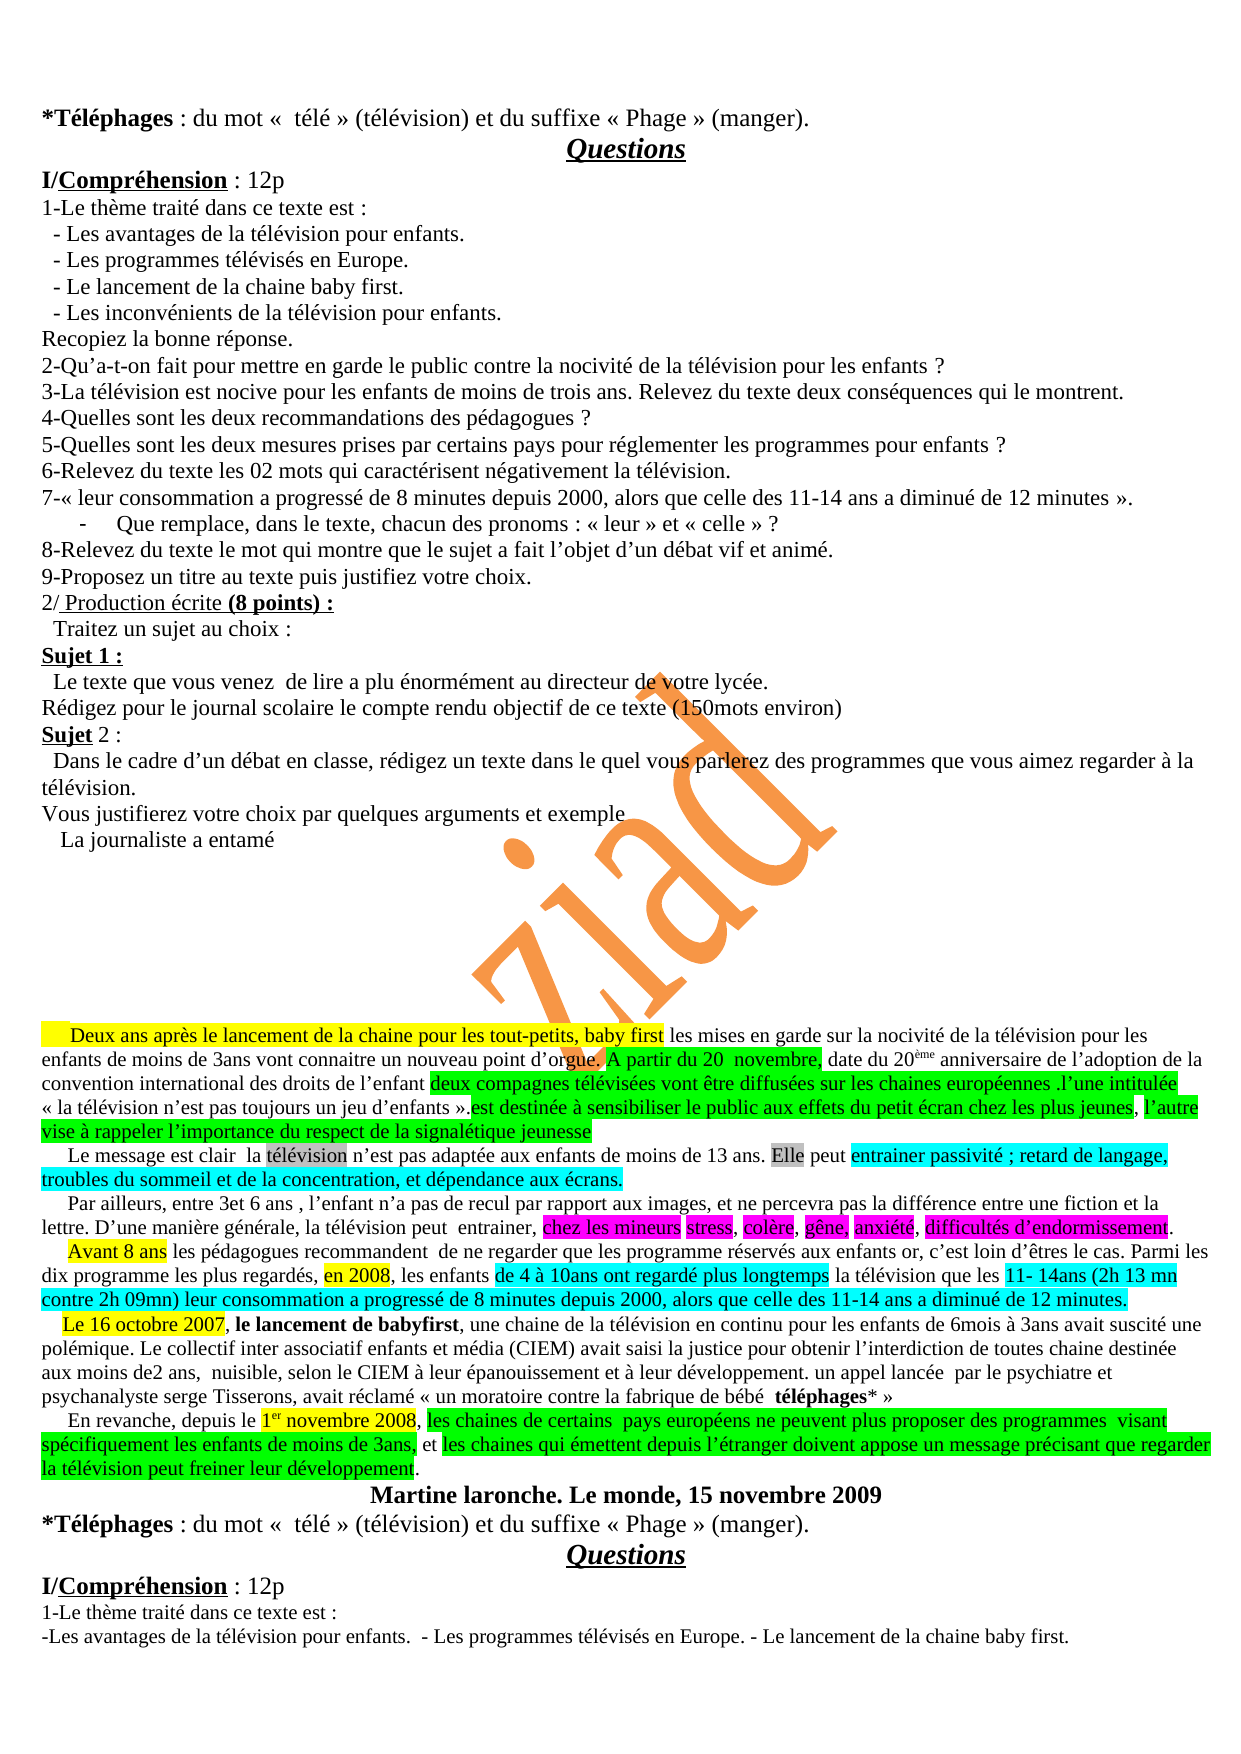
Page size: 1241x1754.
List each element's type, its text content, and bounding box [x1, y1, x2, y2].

text - Les avantages de la télévision pour enfants. [41, 220, 1211, 246]
text La journaliste a entamé [41, 826, 1211, 853]
text Par ailleurs, entre 3et 6 ans , l’enfant n’a pas de recul par rapport aux images, et ne percevra pas la différence entre une fiction et la lettre. D’une manière générale, la télévision peut entrainer, chez les mineurs stress, colère, gêne, anxiété, difficultés d’endormissement. [41, 1191, 1211, 1239]
list Que remplace, dans le texte, chacun des pronoms : « leur » et « celle » ? [79, 510, 1211, 536]
text I/Compréhension : 12p [41, 1571, 1211, 1600]
text Martine laronche. Le monde, 15 novembre 2009 [41, 1480, 1211, 1509]
text Sujet 1 : [41, 642, 1211, 668]
text 2/ Production écrite (8 points) : [41, 589, 1211, 615]
text Questions [41, 1537, 1211, 1571]
text Traitez un sujet au choix : [41, 615, 1211, 642]
text 1-Le thème traité dans ce texte est : [41, 194, 1211, 220]
text 9-Proposez un titre au texte puis justifiez votre choix. [41, 563, 1211, 589]
text Deux ans après le lancement de la chaine pour les tout-petits, baby first les mises en garde sur la nocivité de la télévision pour les enfants de moins de 3ans vont connaitre un nouveau point d’orgue. A partir du 20 novembre, date du 20ème anniversaire de l’adoption de la convention international des droits de l’enfant deux compagnes télévisées vont être diffusées sur les chaines européennes .l’une intitulée « la télévision n’est pas toujours un jeu d’enfants ».est destinée à sensibiliser le public aux effets du petit écran chez les plus jeunes, l’autre vise à rappeler l’importance du respect de la signalétique jeunesse [592, 1023, 1211, 1143]
text Vous justifierez votre choix par quelques arguments et exemple [41, 800, 1211, 826]
text 6-Relevez du texte les 02 mots qui caractérisent négativement la télévision. [41, 457, 1211, 483]
text *Téléphages : du mot « télé » (télévision) et du suffixe « Phage » (manger). [41, 103, 1211, 131]
text Avant 8 ans les pédagogues recommandent de ne regarder que les programme réservés aux enfants or, c’est loin d’êtres le cas. Parmi les dix programme les plus regardés, en 2008, les enfants de 4 à 10ans ont regardé plus longtemps la télévision que les 11- 14ans (2h 13 mn contre 2h 09mn) leur consommation a progressé de 8 minutes depuis 2000, alors que celle des 11-14 ans a diminué de 12 minutes. [41, 1239, 1211, 1311]
text -Les avantages de la télévision pour enfants. - Les programmes télévisés en Europe. - Le lancement de la chaine baby first. [41, 1624, 1211, 1648]
text - Les inconvénients de la télévision pour enfants. [41, 299, 1211, 325]
text 1-Le thème traité dans ce texte est : [41, 1600, 1211, 1624]
text 7-« leur consommation a progressé de 8 minutes depuis 2000, alors que celle des 11-14 ans a diminué de 12 minutes ». [41, 483, 1211, 510]
text Deux ans après le lancement de la chaine pour les tout-petits, baby first les mises en garde sur la nocivité de la télévision pour les enfants de moins de 3ans vont connaitre un nouveau point d’orgue. A partir du 20 novembre, date du 20ème anniversaire de l’adoption de la convention international des droits de l’enfant deux compagnes télévisées vont être diffusées sur les chaines européennes .l’une intitulée « la télévision n’est pas toujours un jeu d’enfants ».est destinée à sensibiliser le public aux effets du petit écran chez les plus jeunes, l’autre vise à rappeler l’importance du respect de la signalétique jeunesse [41, 1047, 606, 1119]
text *Téléphages : du mot « télé » (télévision) et du suffixe « Phage » (manger). [41, 1509, 1211, 1537]
text 5-Quelles sont les deux mesures prises par certains pays pour réglementer les programmes pour enfants ? [41, 431, 1211, 457]
text 3-La télévision est nocive pour les enfants de moins de trois ans. Relevez du texte deux conséquences qui le montrent. [41, 378, 1211, 404]
text 2-Qu’a-t-on fait pour mettre en garde le public contre la nocivité de la télévision pour les enfants ? [41, 352, 1211, 378]
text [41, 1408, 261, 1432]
text Le texte que vous venez de lire a plu énormément au directeur de votre lycée. [41, 668, 1211, 694]
text - Les programmes télévisés en Europe. [41, 246, 1211, 273]
text Dans le cadre d’un débat en classe, rédigez un texte dans le quel vous parlerez des programmes que vous aimez regarder à la télévision. [41, 747, 1211, 800]
text - Le lancement de la chaine baby first. [41, 273, 1211, 299]
text Rédigez pour le journal scolaire le compte rendu objectif de ce texte (150mots environ) [41, 694, 1211, 721]
text Sujet 2 : [41, 721, 1211, 747]
text 8-Relevez du texte le mot qui montre que le sujet a fait l’objet d’un débat vif et animé. [41, 536, 1211, 563]
text Questions [41, 131, 1211, 165]
text Le message est clair la télévision n’est pas adaptée aux enfants de moins de 13 ans. Elle peut entrainer passivité ; retard de langage, troubles du sommeil et de la concentration, et dépendance aux écrans. [347, 1143, 1211, 1191]
text I/Compréhension : 12p [41, 165, 1211, 194]
text Le 16 octobre 2007, le lancement de babyfirst, une chaine de la télévision en continu pour les enfants de 6mois à 3ans avait suscité une polémique. Le collectif inter associatif enfants et média (CIEM) avait saisi la justice pour obtenir l’interdiction de toutes chaine destinée aux moins de2 ans, nuisible, selon le CIEM à leur épanouissement et à leur développement. un appel lancée par le psychiatre et psychanalyste serge Tisserons, avait réclamé « un moratoire contre la fabrique de bébé téléphages* » [41, 1311, 1211, 1408]
text Recopiez la bonne réponse. [41, 325, 1211, 352]
text En revanche, depuis le 1er novembre 2008, les chaines de certains pays européens ne peuvent plus proposer des programmes visant spécifiquement les enfants de moins de 3ans, et les chaines qui émettent depuis l’étranger doivent appose un message précisant que regarder la télévision peut freiner leur développement. [414, 1408, 1211, 1480]
text 4-Quelles sont les deux recommandations des pédagogues ? [41, 404, 1211, 431]
